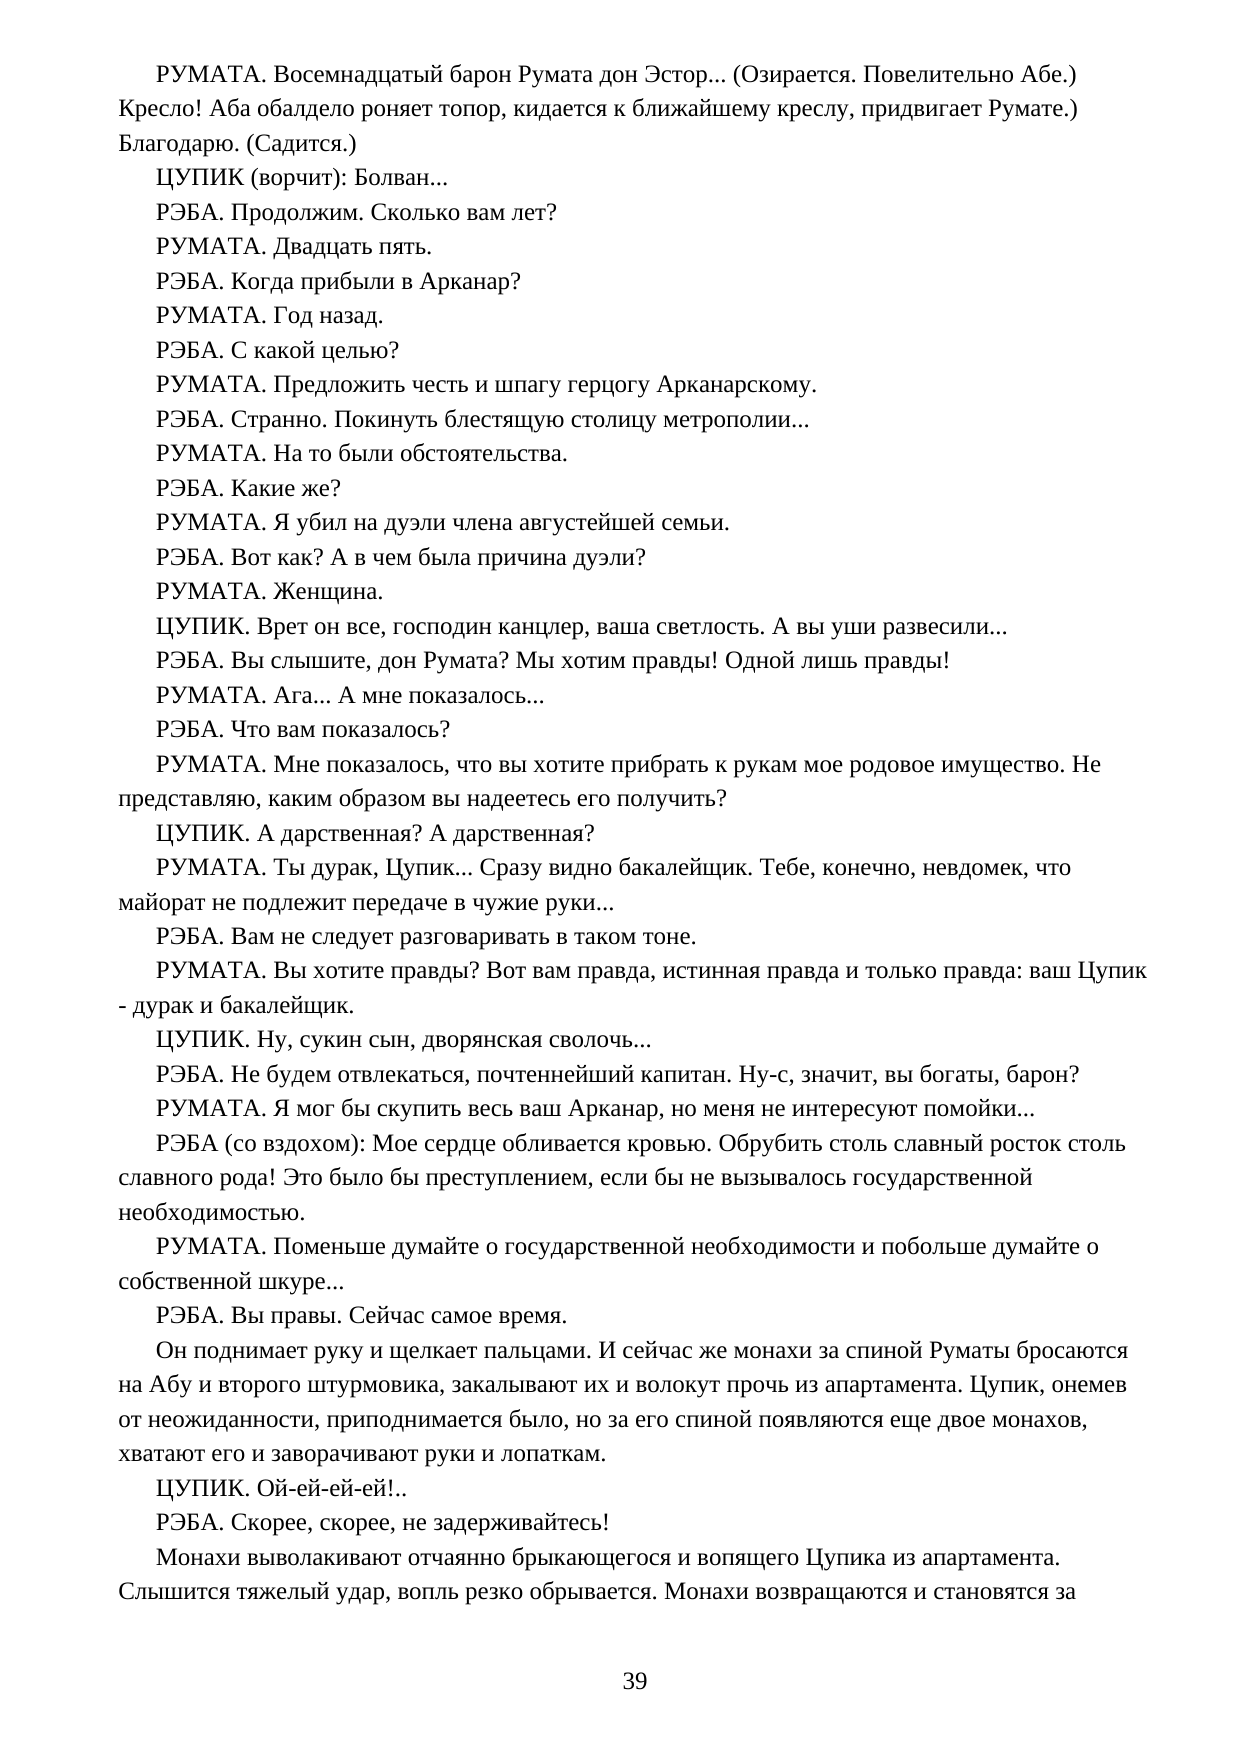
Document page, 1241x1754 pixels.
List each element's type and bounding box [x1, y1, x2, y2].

text [118, 59, 1152, 1605]
